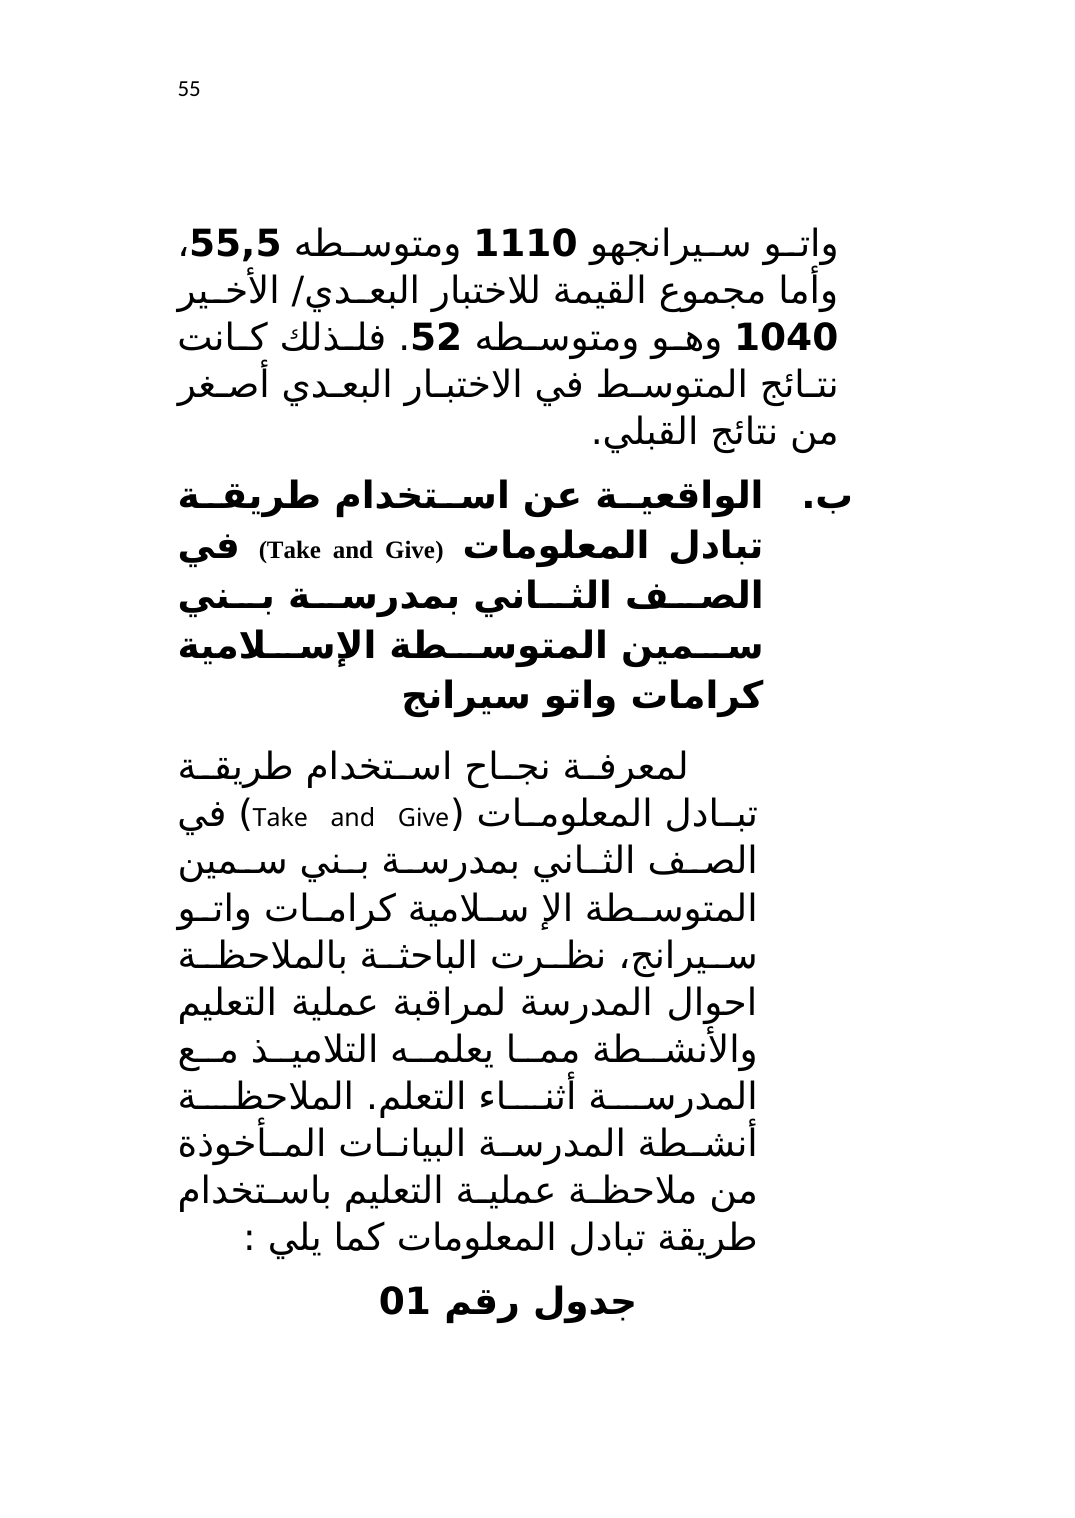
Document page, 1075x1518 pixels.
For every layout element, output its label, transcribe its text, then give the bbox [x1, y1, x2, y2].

text لمعرفة نجاح استخدام طريقة تبادل المعلومات (Take and Give) في الصف الثاني بمدرسة بني سمين المتوسطة الإ سلامية كرامات واتو سيرانج، نظرت الباحثة بالملاحظة احوال المدرسة لمراقبة عملية التعليم واﻷنشطة مما يعلمه التلاميذ مع المدرسة أثناء التعلم. الملاحظة أنشطة المدرسة البيانات المأخوذة من ملاحظة عملية التعليم باستخدام طريقة تبادل المعلومات كما يلي : [177, 745, 758, 1259]
list الواقعية عن استخدام طريقة تبادل المعلومات (Take and Give) في الصف الثاني بمدرسة بني سمين المتوسطة الإسلامية كرامات واتو سيرانج [177, 474, 801, 718]
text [177, 222, 838, 453]
text جدول رقم 01 [177, 1279, 838, 1323]
